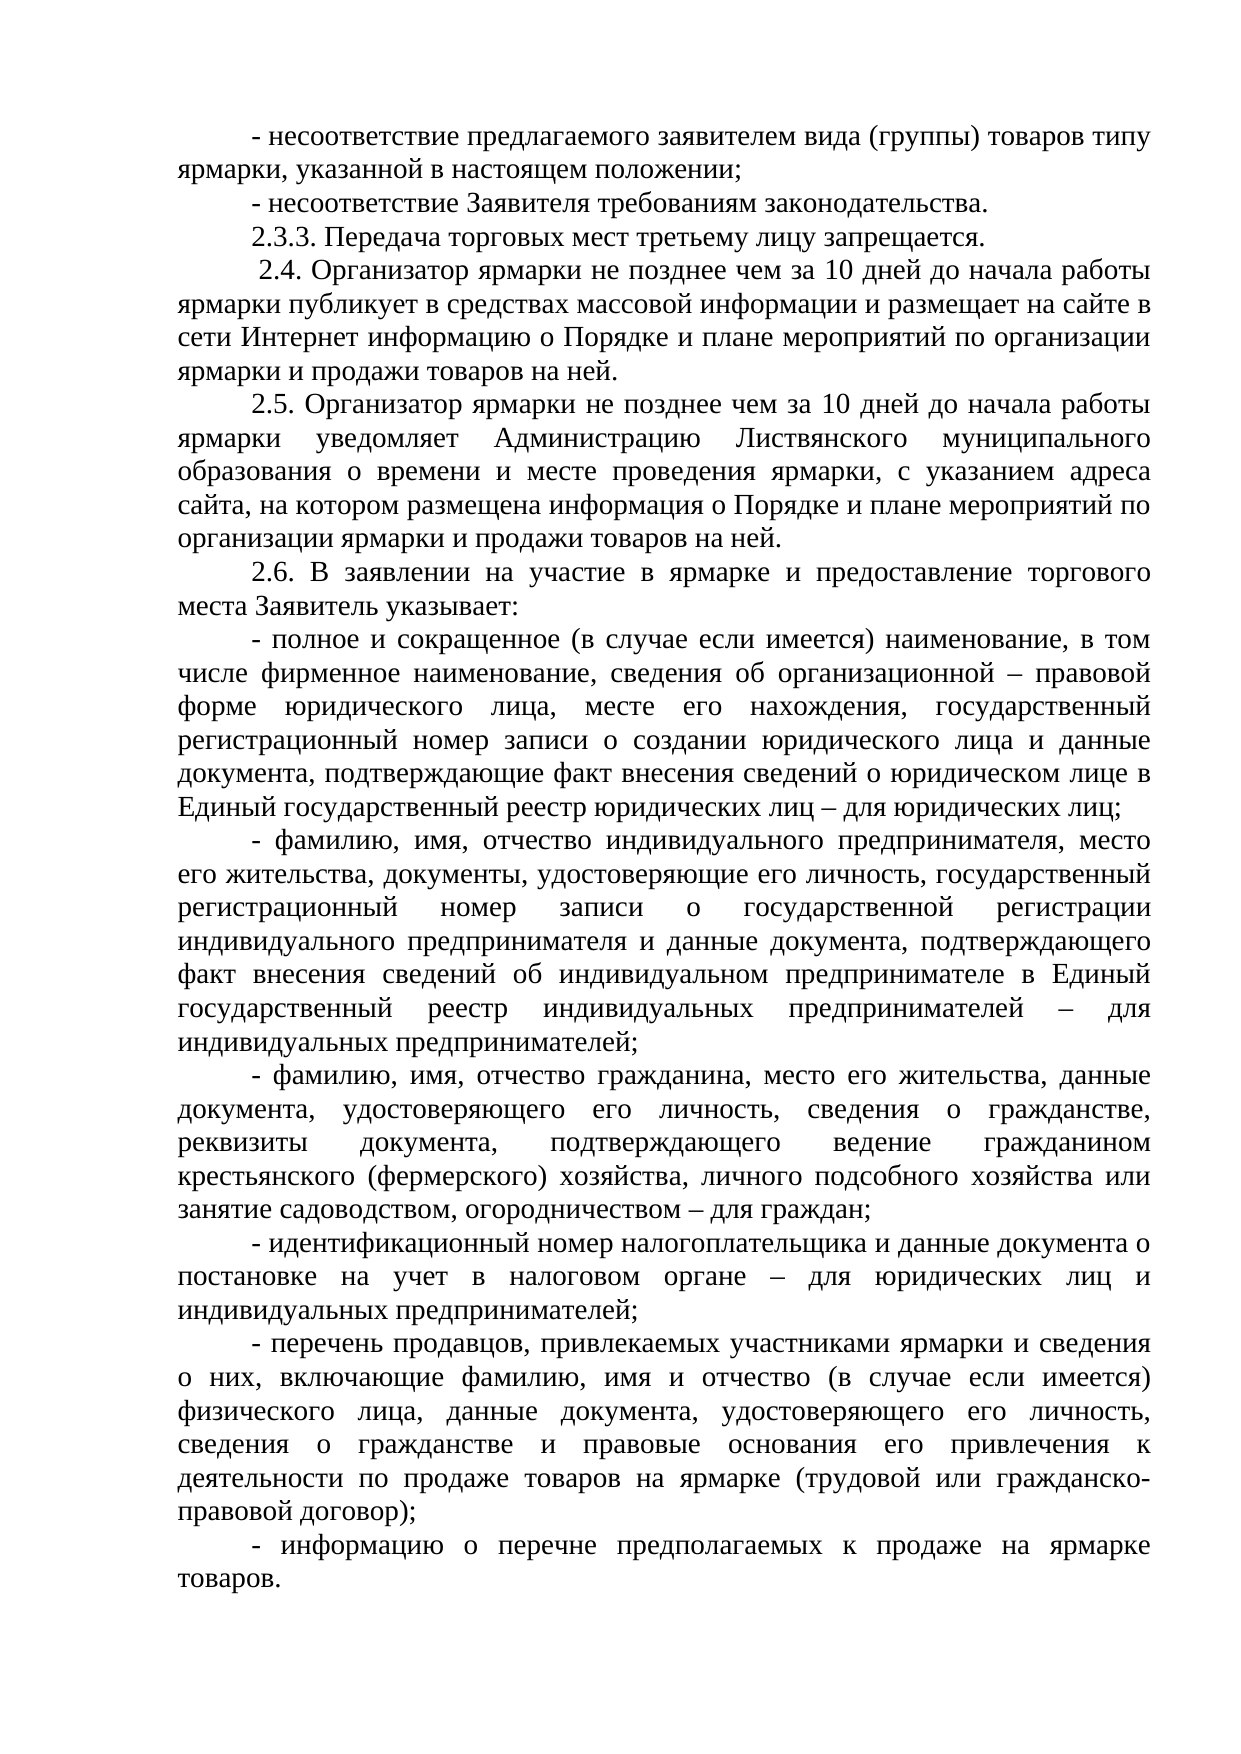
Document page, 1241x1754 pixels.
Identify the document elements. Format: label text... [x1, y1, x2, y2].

text 2.3.3. Передача торговых мест третьему лицу запрещается. [177, 219, 1152, 252]
text - фамилию, имя, отчество индивидуального предпринимателя, место его жительства, документы, удостоверяющие его личность, государственный регистрационный номер записи о государственной регистрации индивидуального предпринимателя и данные документа, подтверждающего факт внесения сведений об индивидуальном предпринимателе в Единый государственный реестр индивидуальных предпринимателей – для индивидуальных предпринимателей; [177, 822, 1152, 1057]
text - идентификационный номер налогоплательщика и данные документа о постановке на учет в налоговом органе – для юридических лиц и индивидуальных предпринимателей; [177, 1225, 1152, 1326]
text - информацию о перечне предполагаемых к продаже на ярмарке товаров. [177, 1527, 1152, 1594]
text - несоответствие Заявителя требованиям законодательства. [177, 185, 1152, 219]
text - полное и сокращенное (в случае если имеется) наименование, в том числе фирменное наименование, сведения об организационной – правовой форме юридического лица, месте его нахождения, государственный регистрационный номер записи о создании юридического лица и данные документа, подтверждающие факт внесения сведений о юридическом лице в Единый государственный реестр юридических лиц – для юридических лиц; [177, 621, 1152, 822]
text 2.6. В заявлении на участие в ярмарке и предоставление торгового места Заявитель указывает: [177, 554, 1152, 621]
text 2.4. Организатор ярмарки не позднее чем за 10 дней до начала работы ярмарки публикует в средствах массовой информации и размещает на сайте в сети Интернет информацию о Порядке и плане мероприятий по организации ярмарки и продажи товаров на ней. [177, 252, 1152, 386]
text - несоответствие предлагаемого заявителем вида (группы) товаров типу ярмарки, указанной в настоящем положении; [177, 118, 1152, 185]
text 2.5. Организатор ярмарки не позднее чем за 10 дней до начала работы ярмарки уведомляет Администрацию Листвянского муниципального образования о времени и месте проведения ярмарки, с указанием адреса сайта, на котором размещена информация о Порядке и плане мероприятий по организации ярмарки и продажи товаров на ней. [177, 386, 1152, 554]
text - фамилию, имя, отчество гражданина, место его жительства, данные документа, удостоверяющего его личность, сведения о гражданстве, реквизиты документа, подтверждающего ведение гражданином крестьянского (фермерского) хозяйства, личного подсобного хозяйства или занятие садоводством, огородничеством – для граждан; [177, 1057, 1152, 1225]
text - перечень продавцов, привлекаемых участниками ярмарки и сведения о них, включающие фамилию, имя и отчество (в случае если имеется) физического лица, данные документа, удостоверяющего его личность, сведения о гражданстве и правовые основания его привлечения к деятельности по продаже товаров на ярмарке (трудовой или гражданско-правовой договор); [177, 1326, 1152, 1527]
